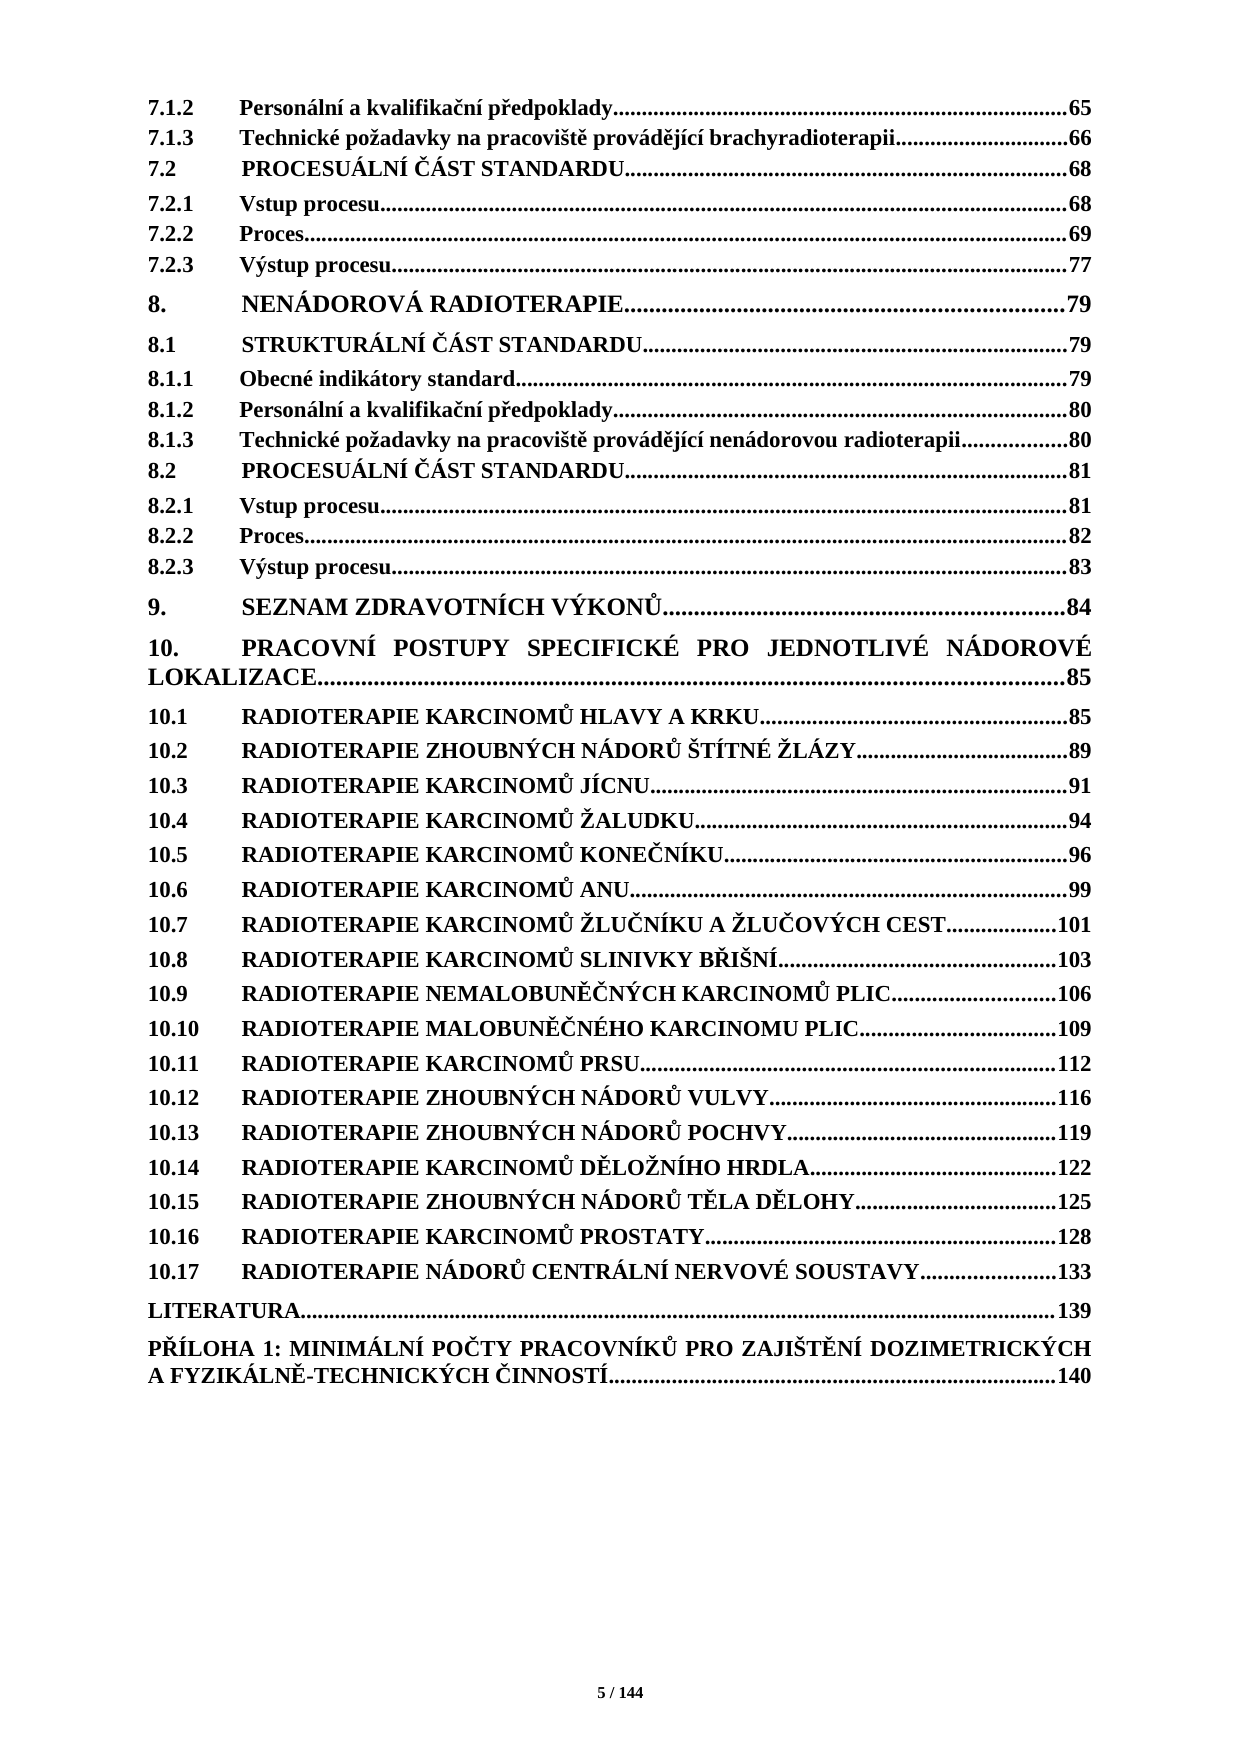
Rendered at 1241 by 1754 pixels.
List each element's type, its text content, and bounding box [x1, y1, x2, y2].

text 8.2.1 Vstup procesu 81 [148, 492, 1093, 518]
text 9. seznam zdravotních výkonů 84 [148, 592, 1093, 620]
text 7.2.2 Proces 69 [148, 220, 1093, 246]
text 7.2.3 Výstup procesu 77 [148, 251, 1093, 277]
text 8.2.3 Výstup procesu 83 [148, 553, 1093, 579]
text 10.9 Radioterapie Nemalobuněčných karcinomů Plic 106 [148, 980, 1093, 1007]
text 8.1.3 Technické požadavky na pracoviště provádějící nenádorovou radioterapii 80 [148, 426, 1093, 453]
text 10.6 Radioterapie karcinomů anu 99 [148, 876, 1093, 903]
text 8.2.2 Proces 82 [148, 522, 1093, 548]
text 10.5 Radioterapie karcinomů konečníku 96 [148, 842, 1093, 868]
text 10.2 Radioterapie zhoubných nádorů štítné žlázy 89 [148, 737, 1093, 764]
text 8.1.2 Personální a kvalifikační předpoklady 80 [148, 396, 1093, 422]
text 10.13 Radioterapie zhoubných nádorů pochvy 119 [148, 1119, 1093, 1145]
text 10.7 Radioterapie karcinomů žlučníku a žlučových cest 101 [148, 911, 1093, 937]
text 7.2 PROCESUÁLNÍ ČÁST STANDARDU 68 [148, 155, 1093, 181]
text 10.17 Radioterapie nádorů centrální nervové soustavy 133 [148, 1258, 1093, 1284]
text 10.10 Radioterapie malobuněčného karcinomu Plic 109 [148, 1015, 1093, 1041]
text 8.1 Strukturální část standardu 79 [148, 331, 1093, 357]
text 10.11 Radioterapie karcinomů prsu 112 [148, 1050, 1093, 1076]
text 10.3 Radioterapie karcinomů jícnu 91 [148, 772, 1093, 798]
text 10.4 Radioterapie karcinomů žaludku 94 [148, 807, 1093, 833]
text 8. Nenádorová radioterapie 79 [148, 289, 1093, 318]
text 10.16 Radioterapie karcinomů prostaty 128 [148, 1223, 1093, 1249]
text 7.2.1 Vstup procesu 68 [148, 189, 1093, 216]
text Příloha 1: minimální počty pracovníků pro zajištění dozimetrických a fyzikálně-technických činností 140 [148, 1336, 1093, 1388]
text 7.1.2 Personální a kvalifikační předpoklady 65 [148, 94, 1093, 120]
text Literatura 139 [148, 1297, 1093, 1323]
text 8.2 Procesuální část standardu 81 [148, 457, 1093, 483]
text 7.1.3 Technické požadavky na pracoviště provádějící brachyradioterapii 66 [148, 124, 1093, 151]
text 8.1.1 Obecné indikátory standard 79 [148, 365, 1093, 392]
text 10.14 Radioterapie karcinomů děložního hrdla 122 [148, 1154, 1093, 1180]
text 10.15 Radioterapie zhoubných nádorů těla dělohy 125 [148, 1188, 1093, 1215]
text 10.8 Radioterapie karcinomů slinivky břišní 103 [148, 946, 1093, 972]
text 10. Pracovní postupy specifické pro jednotlivé nádorové lokalizace 85 [148, 633, 1093, 690]
text 10.1 Radioterapie karcinomů hlavy a krku 85 [148, 703, 1093, 729]
text 10.12 Radioterapie zhoubných nádorů vulvy 116 [148, 1084, 1093, 1111]
